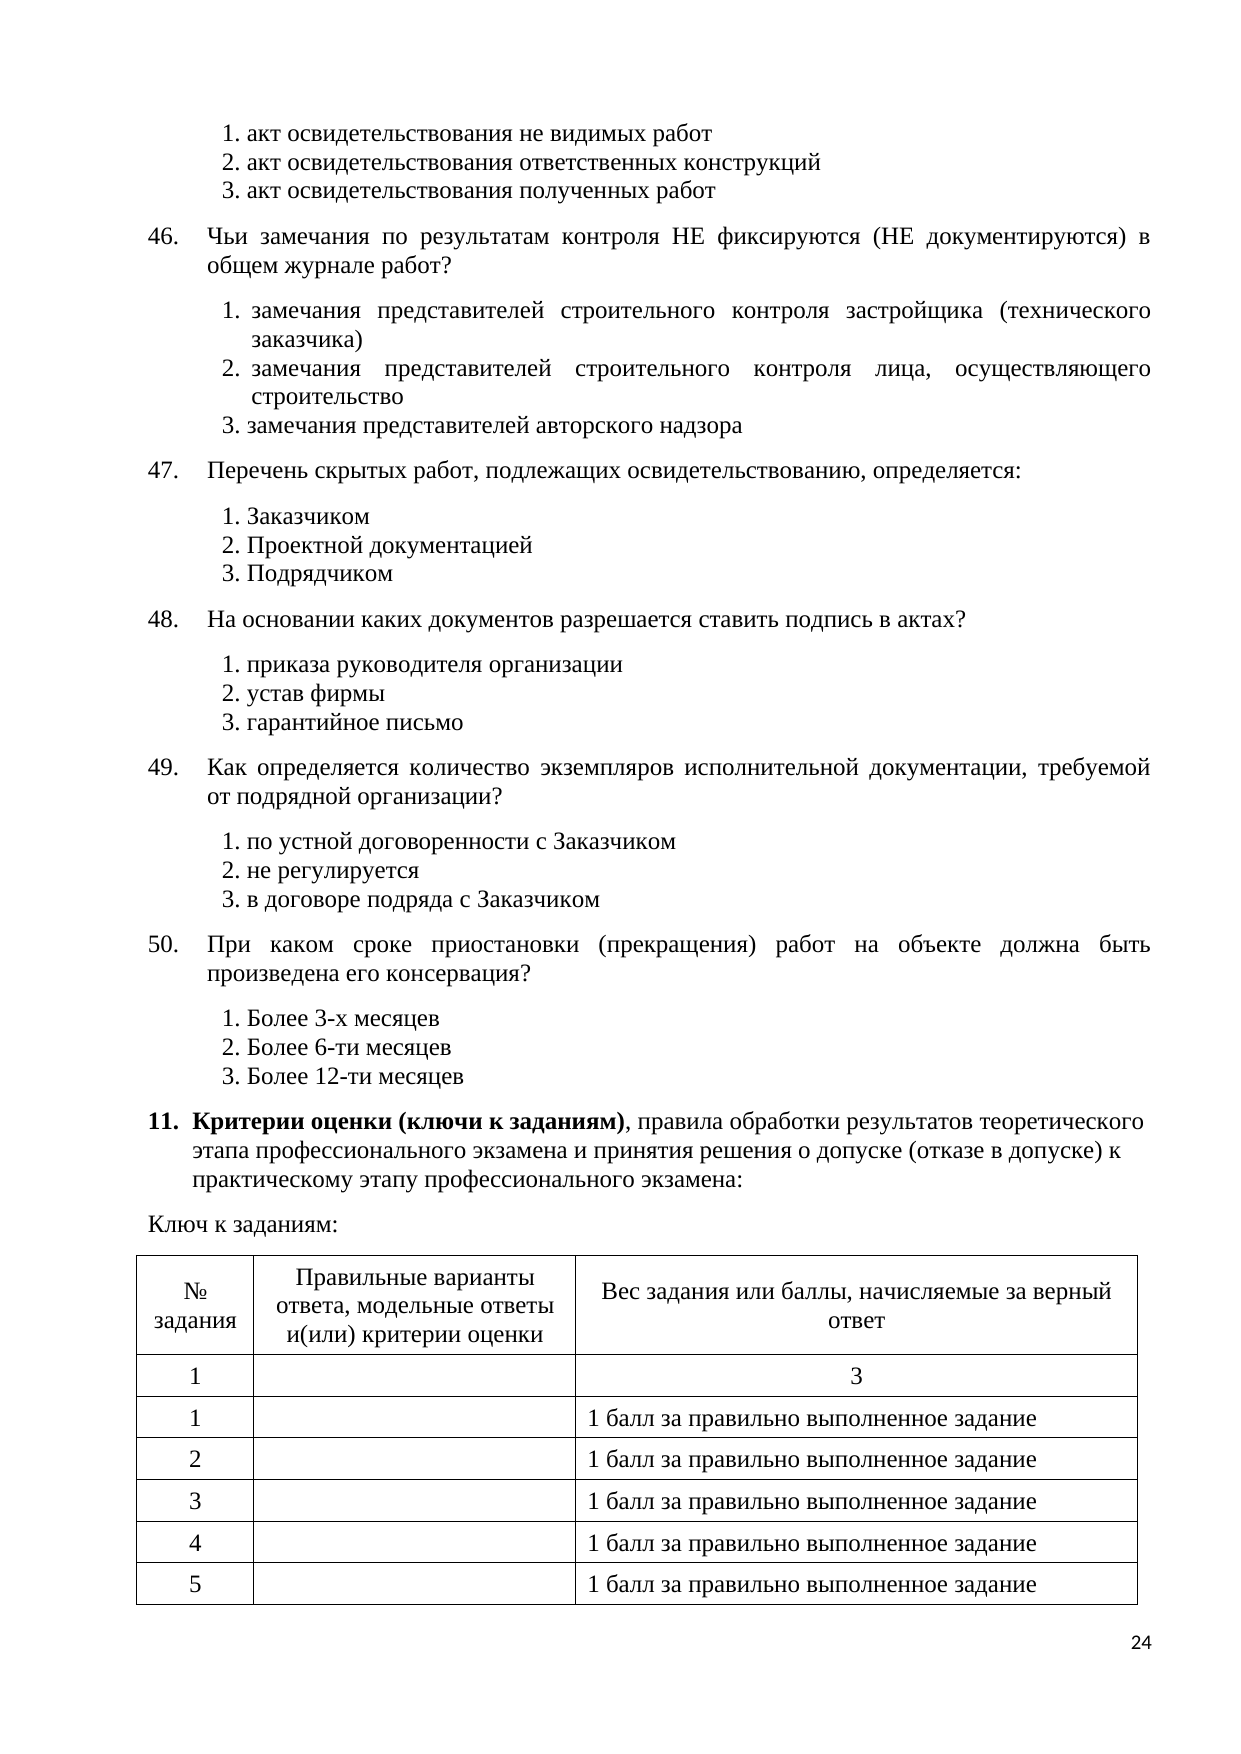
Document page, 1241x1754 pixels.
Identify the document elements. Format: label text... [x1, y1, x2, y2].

list Критерии оценки (ключи к заданиям), правила обработки результатов теоретического этапа профессионального экзамена и принятия решения о допуске (отказе в допуске) к практическому этапу профессионального экзамена: [148, 1106, 1152, 1193]
table_cell 1 [137, 1355, 253, 1396]
text 1. Заказчиком [222, 501, 1152, 530]
text 2. устав фирмы [222, 678, 1152, 707]
table_cell 2 [137, 1438, 253, 1479]
text 3. в договоре подряда с Заказчиком [222, 884, 1152, 913]
table_header Правильные варианты ответа, модельные ответы и(или) критерии оценки [254, 1256, 575, 1354]
text 3. Более 12-ти месяцев [222, 1061, 1152, 1090]
table_cell 3 [576, 1355, 1137, 1396]
table_cell [254, 1522, 575, 1562]
text 2. не регулируется [222, 855, 1152, 884]
table_cell [254, 1563, 575, 1604]
text Ключ к заданиям: [148, 1209, 1152, 1238]
table_cell [254, 1438, 575, 1479]
text 1. замечания представителей строительного контроля застройщика (технического заказчика) [222, 295, 1152, 353]
table_cell 3 [137, 1480, 253, 1521]
text Перечень скрытых работ, подлежащих освидетельствованию, определяется: [148, 456, 1152, 484]
text Как определяется количество экземпляров исполнительной документации, требуемой от подрядной организации? [148, 752, 1152, 810]
text При каком сроке приостановки (прекращения) работ на объекте должна быть произведена его консервация? [148, 929, 1152, 987]
text 1. Более 3-х месяцев [222, 1003, 1152, 1032]
table_cell 1 балл за правильно выполненное задание [576, 1438, 1137, 1479]
text 2. замечания представителей строительного контроля лица, осуществляющего строительство [222, 353, 1152, 410]
text 2. Проектной документацией [222, 530, 1152, 558]
table_cell 1 балл за правильно выполненное задание [576, 1397, 1137, 1437]
text Чьи замечания по результатам контроля НЕ фиксируются (НЕ документируются) в общем журнале работ? [148, 221, 1152, 278]
table_cell 1 балл за правильно выполненное задание [576, 1522, 1137, 1562]
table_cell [576, 1563, 1137, 1604]
table_cell 4 [137, 1522, 253, 1562]
table_cell 1 [137, 1397, 253, 1437]
table_cell 5 [137, 1563, 253, 1604]
table_cell [254, 1480, 575, 1521]
text 1. по устной договоренности с Заказчиком [222, 826, 1152, 855]
text 1. приказа руководителя организации [222, 649, 1152, 678]
table_header Вес задания или баллы, начисляемые за верный ответ [576, 1256, 1137, 1354]
text 2. Более 6-ти месяцев [222, 1032, 1152, 1061]
text 3. замечания представителей авторского надзора [222, 410, 1152, 439]
table_cell [254, 1397, 575, 1437]
text На основании каких документов разрешается ставить подпись в актах? [148, 604, 1152, 633]
text 3. гарантийное письмо [222, 707, 1152, 736]
table_cell 1 балл за правильно выполненное задание [576, 1480, 1137, 1521]
text 1. акт освидетельствования не видимых работ [222, 118, 1152, 147]
text 3. акт освидетельствования полученных работ [222, 176, 1152, 204]
text 2. акт освидетельствования ответственных конструкций [222, 147, 1152, 176]
table_header № задания [137, 1256, 253, 1354]
table_cell [254, 1355, 575, 1396]
text 3. Подрядчиком [222, 558, 1152, 587]
